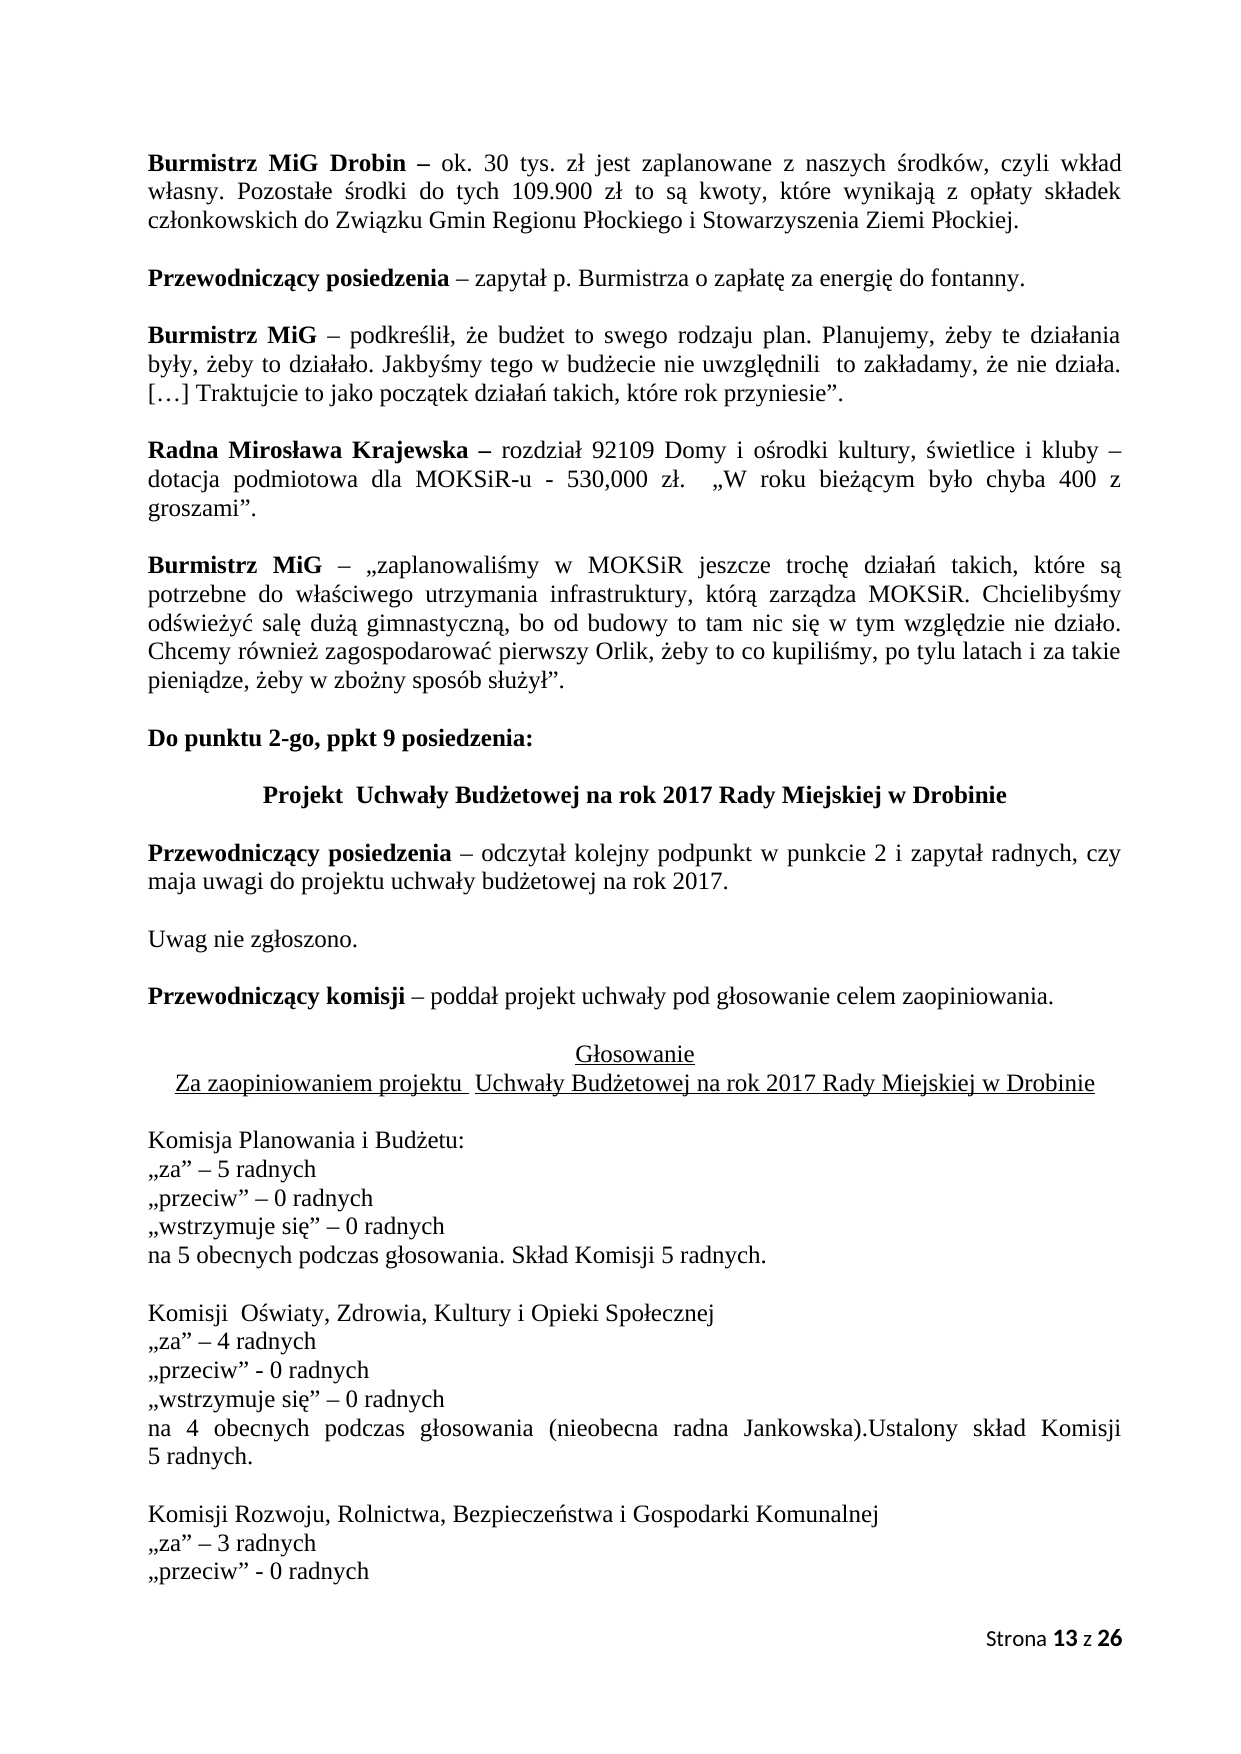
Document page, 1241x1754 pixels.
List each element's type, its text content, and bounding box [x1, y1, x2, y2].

text Do punktu 2-go, ppkt 9 posiedzenia: [148, 723, 1122, 751]
text na 4 obecnych podczas głosowania (nieobecna radna Jankowska).Ustalony skład Komisji 5 radnych. [148, 1413, 1122, 1470]
text Komisja Planowania i Budżetu: [148, 1125, 1122, 1154]
text Przewodniczący posiedzenia – odczytał kolejny podpunkt w punkcie 2 i zapytał radnych, czy maja uwagi do projektu uchwały budżetowej na rok 2017. [148, 838, 1122, 895]
text Uwag nie zgłoszono. [148, 924, 1122, 953]
text „przeciw” - 0 radnych [148, 1556, 1122, 1585]
text na 5 obecnych podczas głosowania. Skład Komisji 5 radnych. [148, 1240, 1122, 1269]
text „za” – 5 radnych [148, 1154, 1122, 1183]
text Burmistrz MiG – podkreślił, że budżet to swego rodzaju plan. Planujemy, żeby te działania były, żeby to działało. Jakbyśmy tego w budżecie nie uwzględnili to zakładamy, że nie działa. […] Traktujcie to jako początek działań takich, które rok przyniesie”. [148, 320, 1122, 406]
text „przeciw” - 0 radnych [148, 1355, 1122, 1384]
text Komisji Oświaty, Zdrowia, Kultury i Opieki Społecznej [148, 1298, 1122, 1326]
text Komisji Rozwoju, Rolnictwa, Bezpieczeństwa i Gospodarki Komunalnej [148, 1499, 1122, 1528]
text „wstrzymuje się” – 0 radnych [148, 1384, 1122, 1413]
text „za” – 4 radnych [148, 1326, 1122, 1355]
text Przewodniczący posiedzenia – zapytał p. Burmistrza o zapłatę za energię do fontanny. [148, 263, 1122, 291]
text Za zaopiniowaniem projektu Uchwały Budżetowej na rok 2017 Rady Miejskiej w Drobinie [148, 1068, 1122, 1096]
text Burmistrz MiG – „zaplanowaliśmy w MOKSiR jeszcze trochę działań takich, które są potrzebne do właściwego utrzymania infrastruktury, którą zarządza MOKSiR. Chcielibyśmy odświeżyć salę dużą gimnastyczną, bo od budowy to tam nic się w tym względzie nie działo. Chcemy również zagospodarować pierwszy Orlik, żeby to co kupiliśmy, po tylu latach i za takie pieniądze, żeby w zbożny sposób służył”. [148, 550, 1122, 694]
text „wstrzymuje się” – 0 radnych [148, 1211, 1122, 1240]
text „za” – 3 radnych [148, 1528, 1122, 1556]
text Projekt Uchwały Budżetowej na rok 2017 Rady Miejskiej w Drobinie [148, 780, 1122, 809]
text Burmistrz MiG Drobin – ok. 30 tys. zł jest zaplanowane z naszych środków, czyli wkład własny. Pozostałe środki do tych 109.900 zł to są kwoty, które wynikają z opłaty składek członkowskich do Związku Gmin Regionu Płockiego i Stowarzyszenia Ziemi Płockiej. [148, 148, 1122, 234]
text „przeciw” – 0 radnych [148, 1183, 1122, 1211]
text Radna Mirosława Krajewska – rozdział 92109 Domy i ośrodki kultury, świetlice i kluby – dotacja podmiotowa dla MOKSiR-u - 530,000 zł. „W roku bieżącym było chyba 400 z groszami”. [148, 435, 1122, 521]
text Głosowanie [148, 1039, 1122, 1068]
text Przewodniczący komisji – poddał projekt uchwały pod głosowanie celem zaopiniowania. [148, 981, 1122, 1010]
